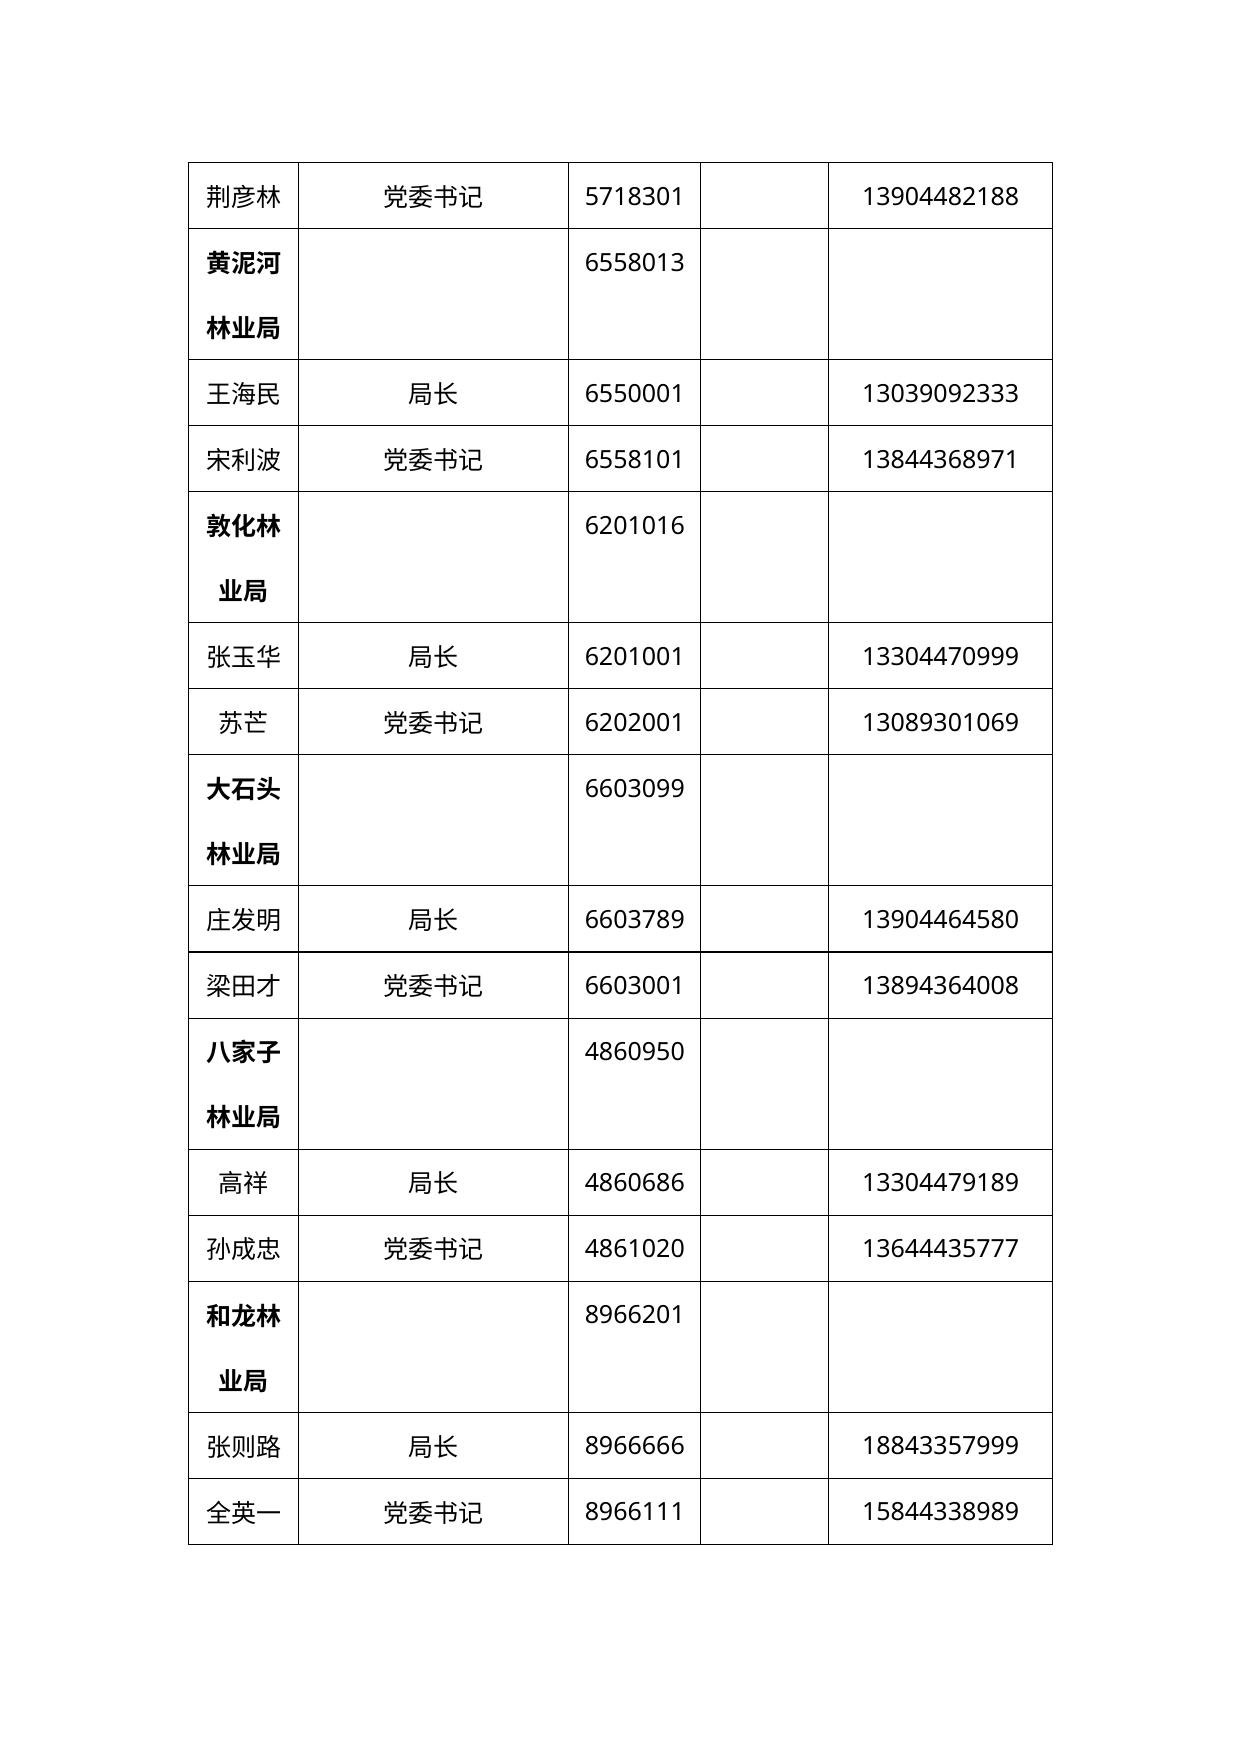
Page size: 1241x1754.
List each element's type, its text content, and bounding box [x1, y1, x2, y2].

table_cell 15844338989 [829, 1479, 1052, 1544]
table_cell 6603001 [569, 953, 700, 1017]
table_cell 18843357999 [829, 1413, 1052, 1478]
table_cell 庄发明 [189, 886, 298, 951]
table_cell 局长 [299, 1150, 568, 1214]
table_cell 苏芒 [189, 689, 298, 754]
table_cell [299, 1282, 568, 1412]
table_cell 6603099 [569, 755, 700, 885]
table_cell [701, 360, 828, 425]
table_cell 8966201 [569, 1282, 700, 1412]
table_cell [701, 1019, 828, 1148]
table_cell 局长 [299, 623, 568, 688]
table_cell [701, 426, 828, 491]
table_cell 6558013 [569, 229, 700, 359]
table_cell 党委书记 [299, 1216, 568, 1281]
table_cell 王海民 [189, 360, 298, 425]
table_cell 黄泥河林业局 [189, 229, 298, 359]
table_cell 孙成忠 [189, 1216, 298, 1281]
table_cell [701, 1216, 828, 1281]
table_cell 13304470999 [829, 623, 1052, 688]
table_cell [299, 229, 568, 359]
table_cell 13904464580 [829, 886, 1052, 951]
table_cell 党委书记 [299, 953, 568, 1017]
table_cell 5718301 [569, 163, 700, 228]
table_cell 局长 [299, 360, 568, 425]
table_cell 党委书记 [299, 426, 568, 491]
table_cell 局长 [299, 1413, 568, 1478]
table_cell [299, 755, 568, 885]
table_cell 13089301069 [829, 689, 1052, 754]
table_cell 和龙林业局 [189, 1282, 298, 1412]
table_cell 13304479189 [829, 1150, 1052, 1214]
table_cell [701, 623, 828, 688]
table_cell [829, 1019, 1052, 1148]
table_cell 13644435777 [829, 1216, 1052, 1281]
table_cell [299, 1019, 568, 1148]
table_cell 张则路 [189, 1413, 298, 1478]
table_cell 13904482188 [829, 163, 1052, 228]
table_cell 6201001 [569, 623, 700, 688]
table_cell 荆彦林 [189, 163, 298, 228]
table_cell [701, 163, 828, 228]
table_cell 梁田才 [189, 953, 298, 1017]
table_cell 13039092333 [829, 360, 1052, 425]
table_cell 党委书记 [299, 689, 568, 754]
table_cell [701, 689, 828, 754]
table_cell 全英一 [189, 1479, 298, 1544]
table_cell [829, 755, 1052, 885]
table_cell [829, 492, 1052, 622]
table_cell [701, 953, 828, 1017]
table_cell [701, 1282, 828, 1412]
table_cell [829, 229, 1052, 359]
table_cell [829, 1282, 1052, 1412]
table_cell [299, 492, 568, 622]
table_cell 13894364008 [829, 953, 1052, 1017]
table_cell 张玉华 [189, 623, 298, 688]
table_cell 4861020 [569, 1216, 700, 1281]
table_cell 13844368971 [829, 426, 1052, 491]
table_cell 4860686 [569, 1150, 700, 1214]
table_cell 敦化林业局 [189, 492, 298, 622]
table_cell 八家子林业局 [189, 1019, 298, 1148]
table_cell 党委书记 [299, 163, 568, 228]
table_cell 6201016 [569, 492, 700, 622]
table_cell [701, 886, 828, 951]
table_cell 宋利波 [189, 426, 298, 491]
table_cell 局长 [299, 886, 568, 951]
table_cell [701, 492, 828, 622]
table_cell 6603789 [569, 886, 700, 951]
table_cell [701, 1479, 828, 1544]
table_cell 8966111 [569, 1479, 700, 1544]
table_cell 6202001 [569, 689, 700, 754]
table_cell [701, 229, 828, 359]
table_cell 大石头林业局 [189, 755, 298, 885]
table_cell 党委书记 [299, 1479, 568, 1544]
table_cell [701, 1413, 828, 1478]
table_cell [701, 755, 828, 885]
table_cell [701, 1150, 828, 1214]
table_cell 高祥 [189, 1150, 298, 1214]
table_cell 8966666 [569, 1413, 700, 1478]
table_cell 4860950 [569, 1019, 700, 1148]
table_cell 6550001 [569, 360, 700, 425]
table_cell 6558101 [569, 426, 700, 491]
